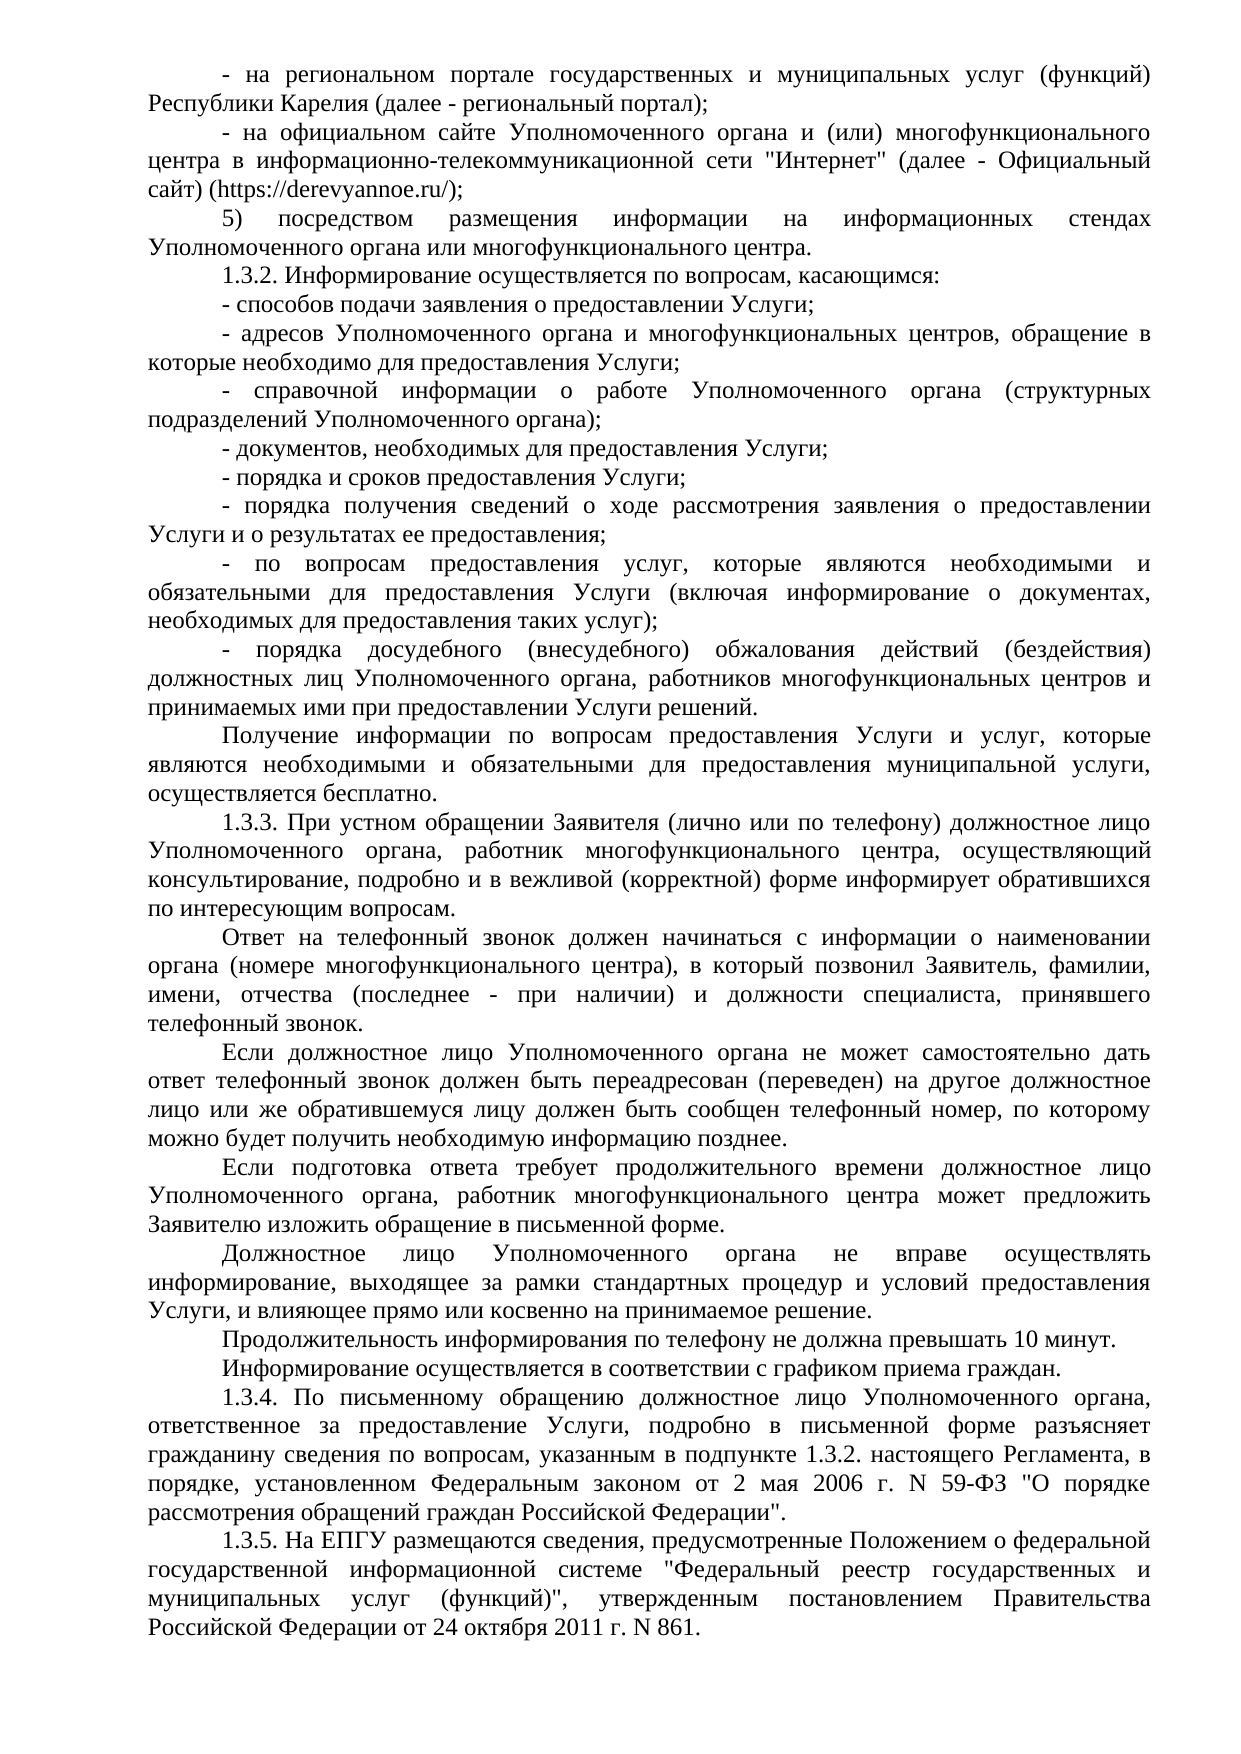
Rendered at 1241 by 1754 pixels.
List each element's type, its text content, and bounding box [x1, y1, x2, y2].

text 5) посредством размещения информации на информационных стендах Уполномоченного органа или многофункционального центра. [148, 203, 1152, 260]
text - порядка досудебного (внесудебного) обжалования действий (бездействия) должностных лиц Уполномоченного органа, работников многофункциональных центров и принимаемых ими при предоставлении Услуги решений. [148, 634, 1152, 720]
text Продолжительность информирования по телефону не должна превышать 10 минут. [148, 1324, 1152, 1353]
text Информирование осуществляется в соответствии с графиком приема граждан. [148, 1353, 1152, 1382]
text - документов, необходимых для предоставления Услуги; [148, 433, 1152, 462]
text - на региональном портале государственных и муниципальных услуг (функций) Республики Карелия (далее - региональный портал); [148, 59, 1152, 117]
text 1.3.4. По письменному обращению должностное лицо Уполномоченного органа, ответственное за предоставление Услуги, подробно в письменной форме разъясняет гражданину сведения по вопросам, указанным в подпункте 1.3.2. настоящего Регламента, в порядке, установленном Федеральным законом от 2 мая 2006 г. N 59-ФЗ "О порядке рассмотрения обращений граждан Российской Федерации". [148, 1382, 1152, 1525]
text - порядка и сроков предоставления Услуги; [148, 462, 1152, 490]
text Ответ на телефонный звонок должен начинаться с информации о наименовании органа (номере многофункционального центра), в который позвонил Заявитель, фамилии, имени, отчества (последнее - при наличии) и должности специалиста, принявшего телефонный звонок. [148, 922, 1152, 1037]
text Получение информации по вопросам предоставления Услуги и услуг, которые являются необходимыми и обязательными для предоставления муниципальной услуги, осуществляется бесплатно. [148, 720, 1152, 807]
text 1.3.5. На ЕПГУ размещаются сведения, предусмотренные Положением о федеральной государственной информационной системе "Федеральный реестр государственных и муниципальных услуг (функций)", утвержденным постановлением Правительства Российской Федерации от 24 октября 2011 г. N 861. [148, 1525, 1152, 1640]
text Если подготовка ответа требует продолжительного времени должностное лицо Уполномоченного органа, работник многофункционального центра может предложить Заявителю изложить обращение в письменной форме. [148, 1152, 1152, 1238]
text Если должностное лицо Уполномоченного органа не может самостоятельно дать ответ телефонный звонок должен быть переадресован (переведен) на другое должностное лицо или же обратившемуся лицу должен быть сообщен телефонный номер, по которому можно будет получить необходимую информацию позднее. [148, 1037, 1152, 1152]
text - на официальном сайте Уполномоченного органа и (или) многофункционального центра в информационно-телекоммуникационной сети "Интернет" (далее - Официальный сайт) (https://derevyannoe.ru/); [148, 117, 1152, 203]
text - по вопросам предоставления услуг, которые являются необходимыми и обязательными для предоставления Услуги (включая информирование о документах, необходимых для предоставления таких услуг); [148, 548, 1152, 634]
text 1.3.3. При устном обращении Заявителя (лично или по телефону) должностное лицо Уполномоченного органа, работник многофункционального центра, осуществляющий консультирование, подробно и в вежливой (корректной) форме информирует обратившихся по интересующим вопросам. [148, 807, 1152, 922]
text 1.3.2. Информирование осуществляется по вопросам, касающимся: [148, 260, 1152, 289]
text - адресов Уполномоченного органа и многофункциональных центров, обращение в которые необходимо для предоставления Услуги; [148, 318, 1152, 375]
text Должностное лицо Уполномоченного органа не вправе осуществлять информирование, выходящее за рамки стандартных процедур и условий предоставления Услуги, и влияющее прямо или косвенно на принимаемое решение. [148, 1238, 1152, 1324]
text - справочной информации о работе Уполномоченного органа (структурных подразделений Уполномоченного органа); [148, 375, 1152, 433]
text - способов подачи заявления о предоставлении Услуги; [148, 289, 1152, 318]
text - порядка получения сведений о ходе рассмотрения заявления о предоставлении Услуги и о результатах ее предоставления; [148, 490, 1152, 548]
